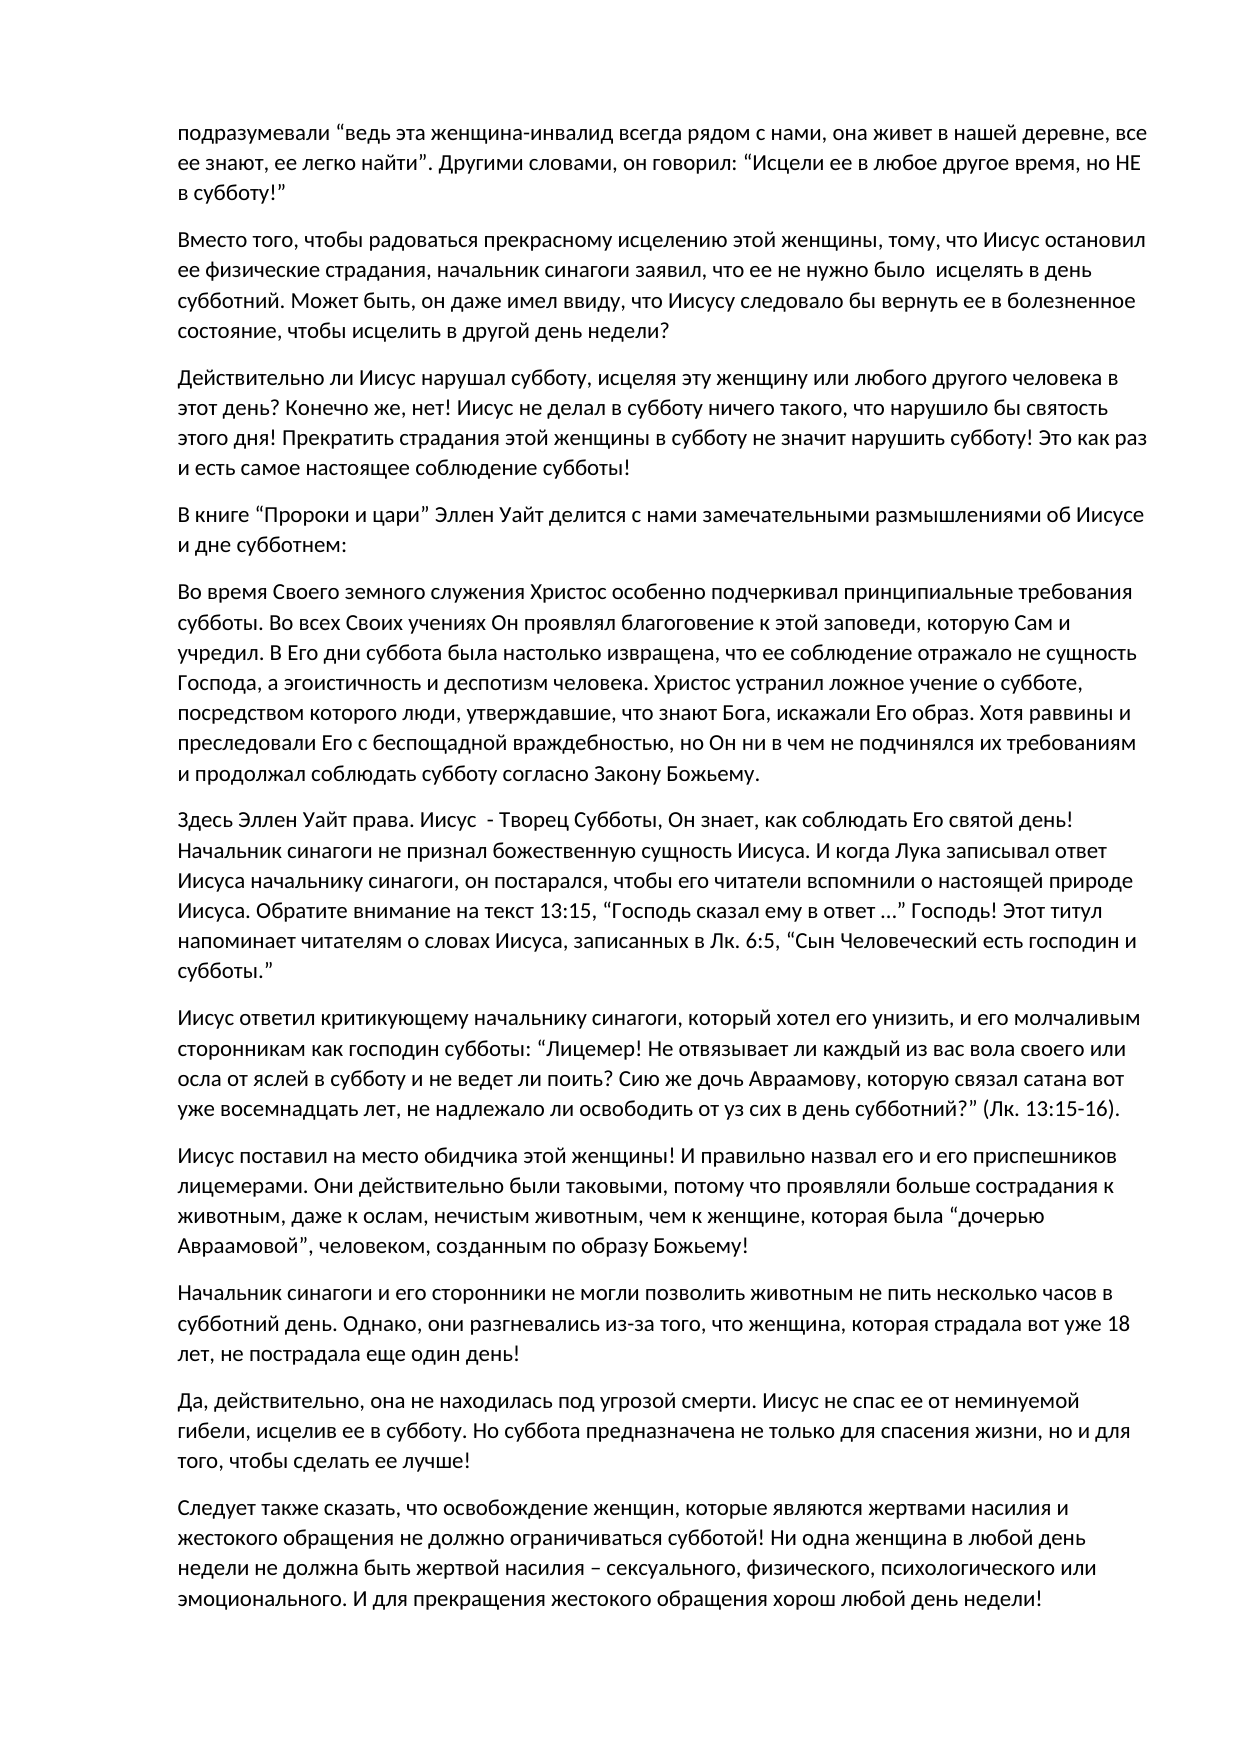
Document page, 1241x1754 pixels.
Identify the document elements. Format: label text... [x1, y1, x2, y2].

text Вместо того, чтобы радоваться прекрасному исцелению этой женщины, тому, что Иисус остановил ее физические страдания, начальник синагоги заявил, что ее не нужно было исцелять в день субботний. Может быть, он даже имел ввиду, что Иисусу следовало бы вернуть ее в болезненное состояние, чтобы исцелить в другой день недели? [177, 225, 1152, 344]
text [177, 118, 1152, 207]
text В книге “Пророки и цари” Эллен Уайт делится с нами замечательными размышлениями об Иисусе и дне субботнем: [177, 500, 1152, 559]
text Здесь Эллен Уайт права. Иисус - Творец Субботы, Он знает, как соблюдать Его святой день! Начальник синагоги не признал божественную сущность Иисуса. И когда Лука записывал ответ Иисуса начальнику синагоги, он постарался, чтобы его читатели вспомнили о настоящей природе Иисуса. Обратите внимание на текст 13:15, “Господь сказал ему в ответ …” Господь! Этот титул напоминает читателям о словах Иисуса, записанных в Лк. 6:5, “Сын Человеческий есть господин и субботы.” [177, 806, 1152, 985]
text Во время Своего земного служения Христос особенно подчеркивал принципиальные требования субботы. Во всех Своих учениях Он проявлял благоговение к этой заповеди, которую Сам и учредил. В Его дни суббота была настолько извращена, что ее соблюдение отражало не сущность Господа, а эгоистичность и деспотизм человека. Христос устранил ложное учение о субботе, посредством которого люди, утверждавшие, что знают Бога, искажали Его образ. Хотя раввины и преследовали Его с беспощадной враждебностью, но Он ни в чем не подчинялся их требованиям и продолжал соблюдать субботу согласно Закону Божьему. [177, 577, 1152, 787]
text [177, 1493, 1152, 1612]
text Начальник синагоги и его сторонники не могли позволить животным не пить несколько часов в субботний день. Однако, они разгневались из-за того, что женщина, которая страдала вот уже 18 лет, не пострадала еще один день! [177, 1278, 1152, 1367]
text Да, действительно, она не находилась под угрозой смерти. Иисус не спас ее от неминуемой гибели, исцелив ее в субботу. Но суббота предназначена не только для спасения жизни, но и для того, чтобы сделать ее лучше! [177, 1386, 1152, 1474]
text Иисус ответил критикующему начальнику синагоги, который хотел его унизить, и его молчаливым сторонникам как господин субботы: “Лицемер! Не отвязывает ли каждый из вас вола своего или осла от яслей в субботу и не ведет ли поить? Сию же дочь Авраамову, которую связал сатана вот уже восемнадцать лет, не надлежало ли освободить от уз сих в день субботний?” (Лк. 13:15-16). [177, 1003, 1152, 1122]
text Иисус поставил на место обидчика этой женщины! И правильно назвал его и его приспешников лицемерами. Они действительно были таковыми, потому что проявляли больше сострадания к животным, даже к ослам, нечистым животным, чем к женщине, которая была “дочерью Авраамовой”, человеком, созданным по образу Божьему! [177, 1141, 1152, 1260]
text Действительно ли Иисус нарушал субботу, исцеляя эту женщину или любого другого человека в этот день? Конечно же, нет! Иисус не делал в субботу ничего такого, что нарушило бы святость этого дня! Прекратить страдания этой женщины в субботу не значит нарушить субботу! Это как раз и есть самое настоящее соблюдение субботы! [177, 363, 1152, 482]
